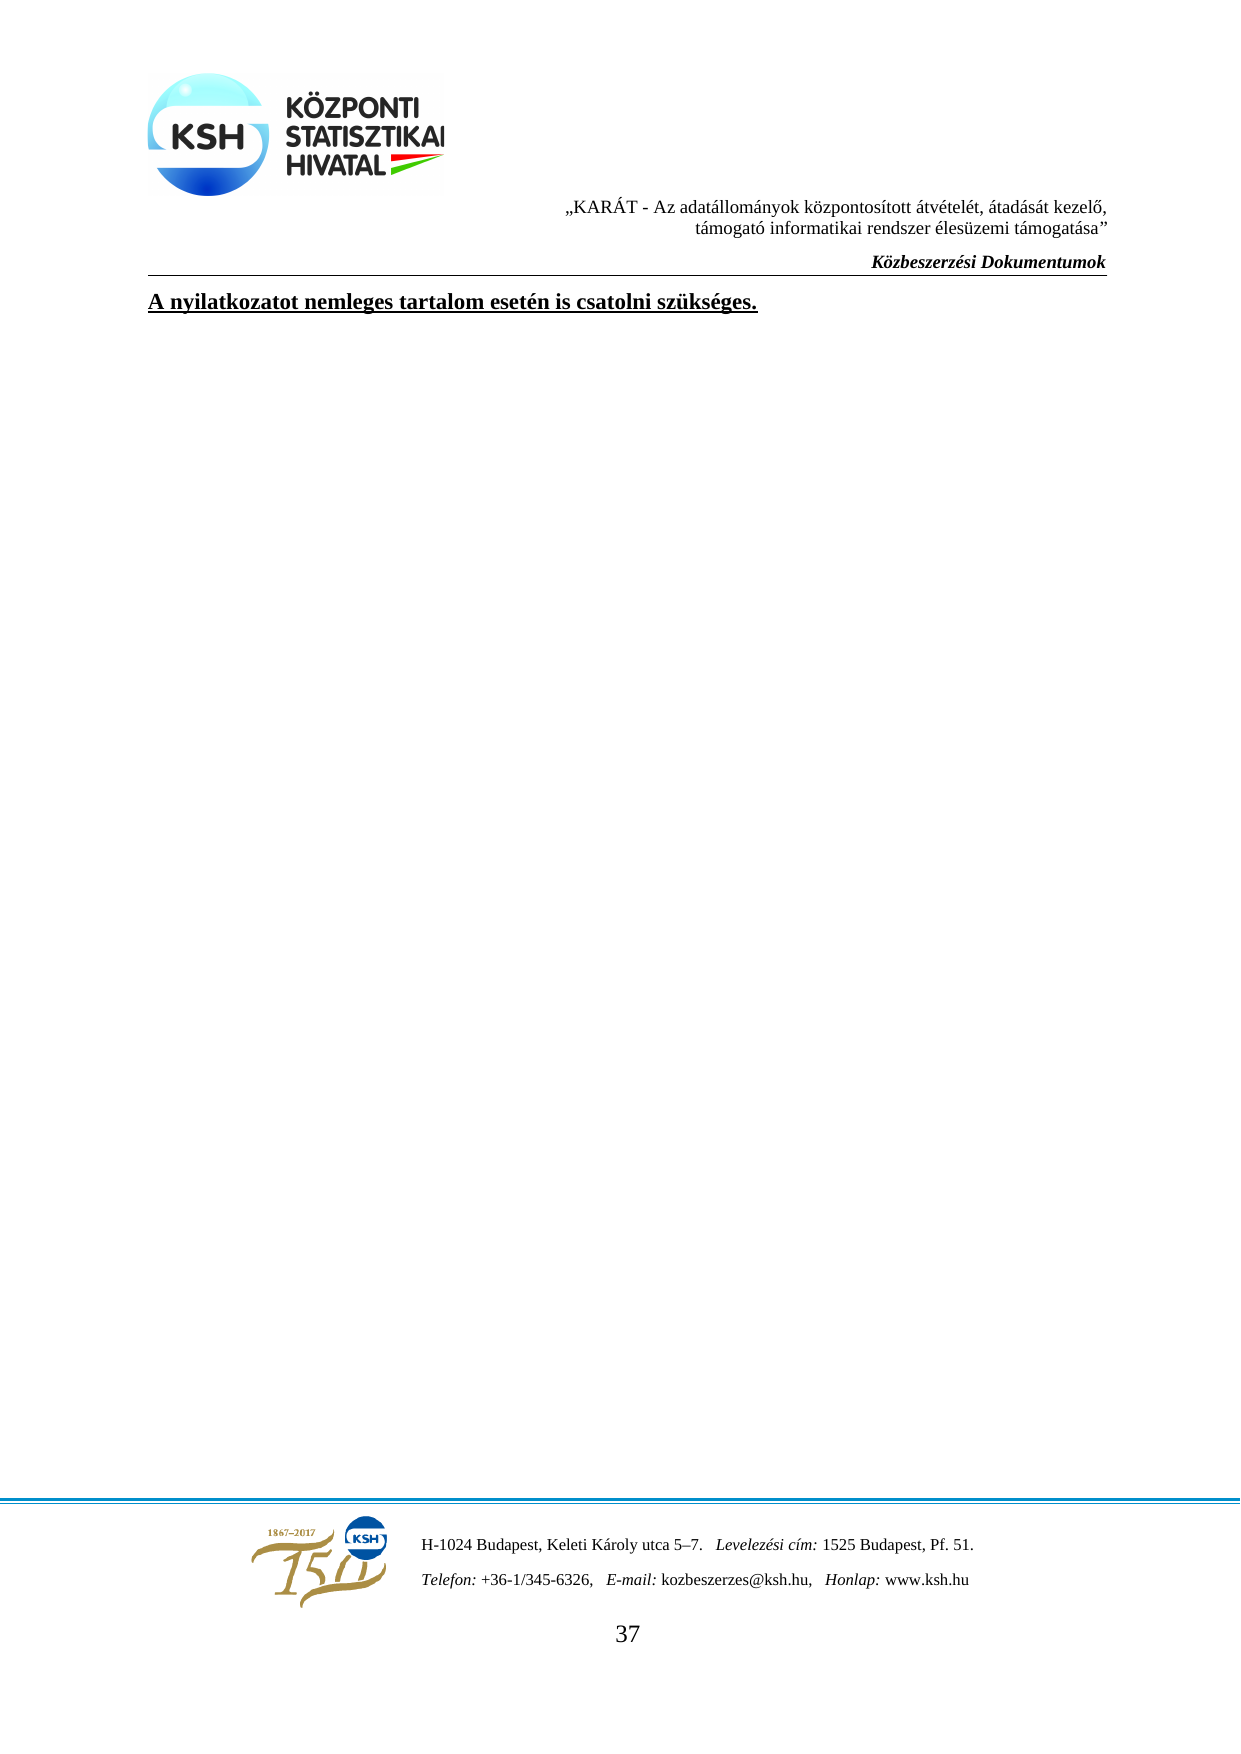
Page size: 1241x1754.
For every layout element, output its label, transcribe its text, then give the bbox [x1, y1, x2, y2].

text A nyilatkozatot nemleges tartalom esetén is csatolni szükséges. [148, 288, 1107, 315]
picture [251, 1516, 387, 1608]
picture [147, 73, 445, 196]
